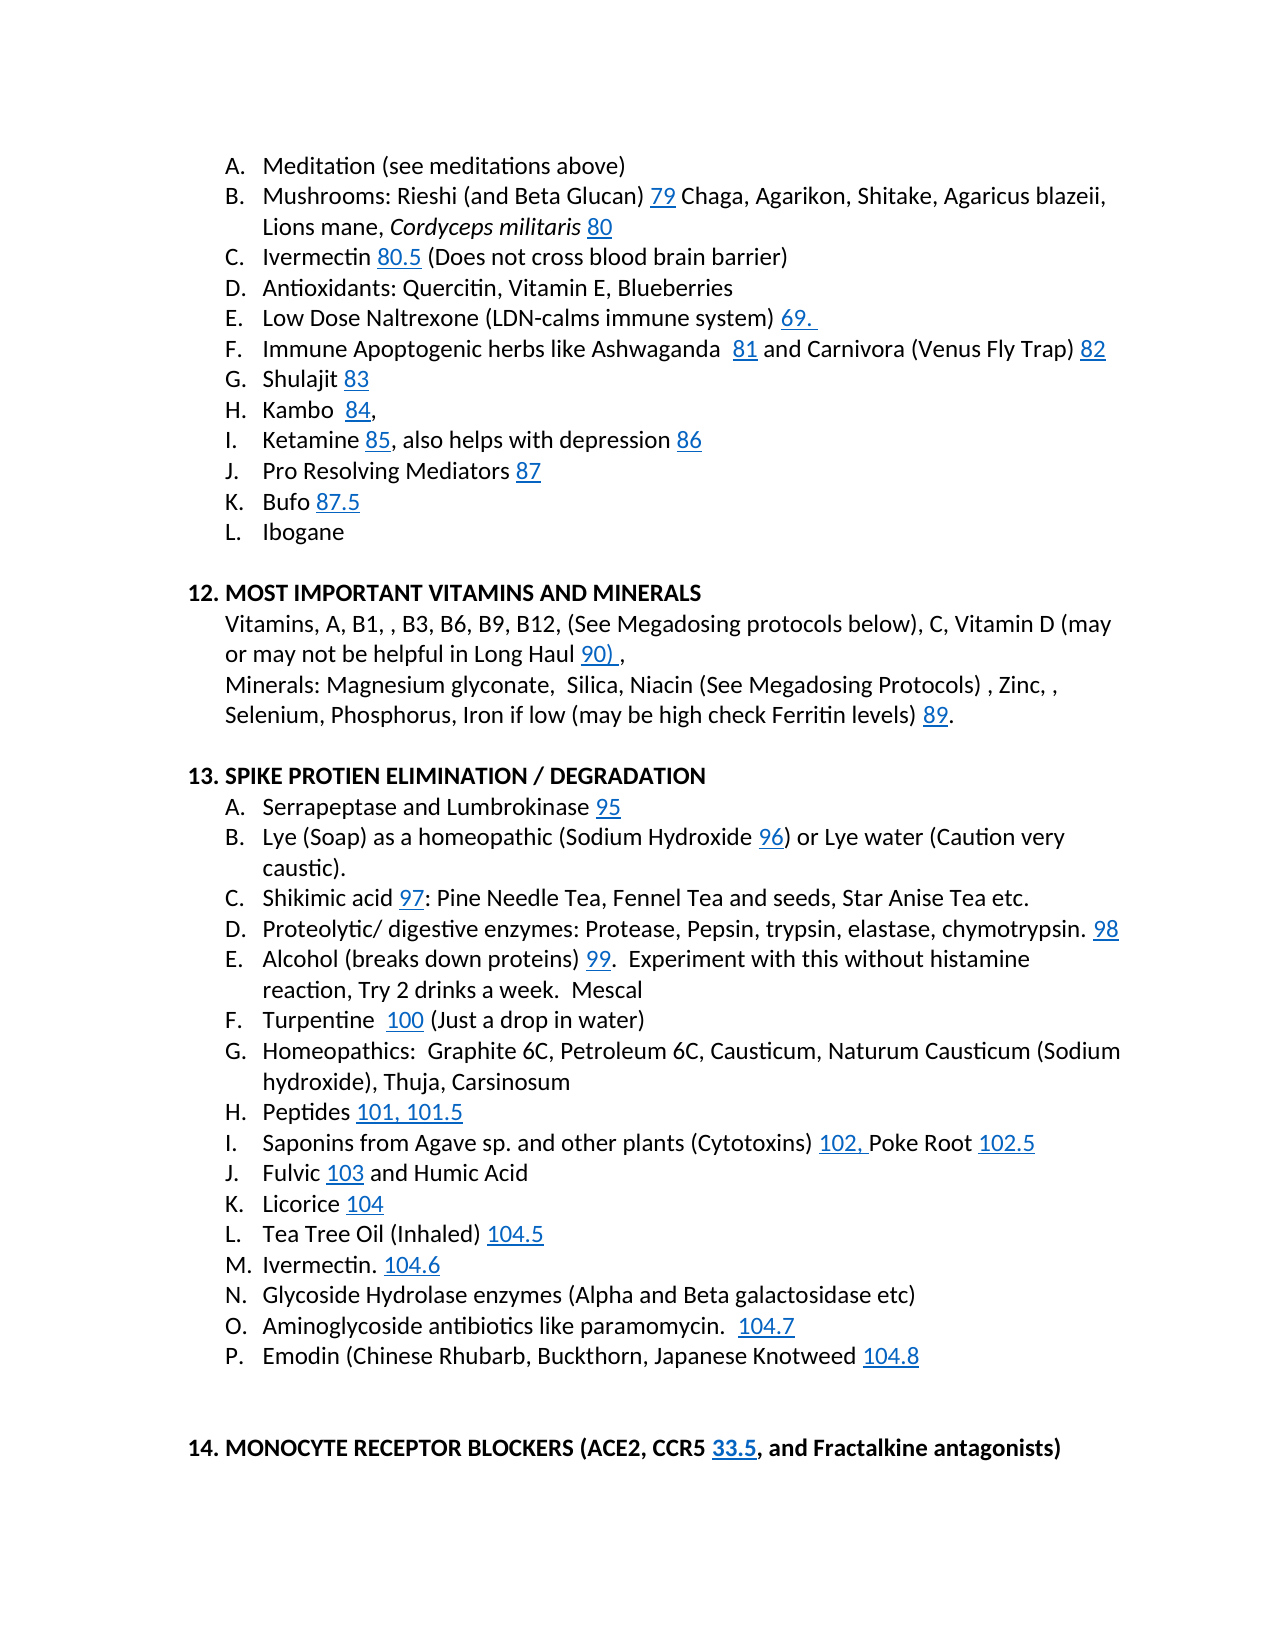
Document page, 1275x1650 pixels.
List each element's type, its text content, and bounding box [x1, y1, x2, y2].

list SPIKE PROTIEN ELIMINATION / DEGRADATION [187, 760, 1125, 791]
list Emodin (Chinese Rhubarb, Buckthorn, Japanese Knotweed 104.8 [225, 1340, 1125, 1371]
list Immune Apoptogenic herbs like Ashwaganda 81 and Carnivora (Venus Fly Trap) 82 [225, 333, 1125, 364]
list Ivermectin. 104.6 [225, 1249, 1125, 1279]
list Turpentine 100 (Just a drop in water) [225, 1004, 1125, 1035]
list Aminoglycoside antibiotics like paramomycin. 104.7 [225, 1310, 1125, 1340]
list Lye (Soap) as a homeopathic (Sodium Hydroxide 96) or Lye water (Caution very caustic). [225, 821, 1125, 882]
list Peptides 101, 101.5 [225, 1096, 1125, 1127]
list Ibogane [225, 516, 1125, 547]
list Ketamine 85, also helps with depression 86 [225, 425, 1125, 455]
list Tea Tree Oil (Inhaled) 104.5 [225, 1218, 1125, 1249]
list Proteolytic/ digestive enzymes: Protease, Pepsin, trypsin, elastase, chymotrypsin. 98 [225, 913, 1125, 943]
list Low Dose Naltrexone (LDN-calms immune system) 69. [225, 303, 1125, 333]
list Bufo 87.5 [225, 486, 1125, 516]
list Antioxidants: Quercitin, Vitamin E, Blueberries [225, 272, 1125, 303]
text Vitamins, A, B1, , B3, B6, B9, B12, (See Megadosing protocols below), C, Vitamin D (may or may not be helpful in Long Haul 90) , [225, 608, 1125, 669]
list MOST IMPORTANT VITAMINS AND MINERALS [187, 577, 1125, 608]
list Licorice 104 [225, 1188, 1125, 1218]
list Saponins from Agave sp. and other plants (Cytotoxins) 102, Poke Root 102.5 [225, 1127, 1125, 1157]
list Shulajit 83 [225, 364, 1125, 394]
list Serrapeptase and Lumbrokinase 95 [225, 791, 1125, 821]
list Alcohol (breaks down proteins) 99. Experiment with this without histamine reaction, Try 2 drinks a week. Mescal [225, 943, 1125, 1004]
list Mushrooms: Rieshi (and Beta Glucan) 79 Chaga, Agarikon, Shitake, Agaricus blazeii, Lions mane, Cordyceps militaris 80 [225, 181, 1125, 242]
list Pro Resolving Mediators 87 [225, 455, 1125, 486]
list Ivermectin 80.5 (Does not cross blood brain barrier) [225, 242, 1125, 272]
list Homeopathics: Graphite 6C, Petroleum 6C, Causticum, Naturum Causticum (Sodium hydroxide), Thuja, Carsinosum [225, 1035, 1125, 1096]
list MONOCYTE RECEPTOR BLOCKERS (ACE2, CCR5 33.5, and Fractalkine antagonists) [187, 1432, 1125, 1462]
list Shikimic acid 97: Pine Needle Tea, Fennel Tea and seeds, Star Anise Tea etc. [225, 882, 1125, 913]
list Glycoside Hydrolase enzymes (Alpha and Beta galactosidase etc) [225, 1279, 1125, 1310]
list Kambo 84, [225, 394, 1125, 425]
list Fulvic 103 and Humic Acid [225, 1157, 1125, 1188]
text Minerals: Magnesium glyconate, Silica, Niacin (See Megadosing Protocols) , Zinc, , Selenium, Phosphorus, Iron if low (may be high check Ferritin levels) 89. [225, 669, 1125, 730]
list Meditation (see meditations above) [225, 150, 1125, 181]
